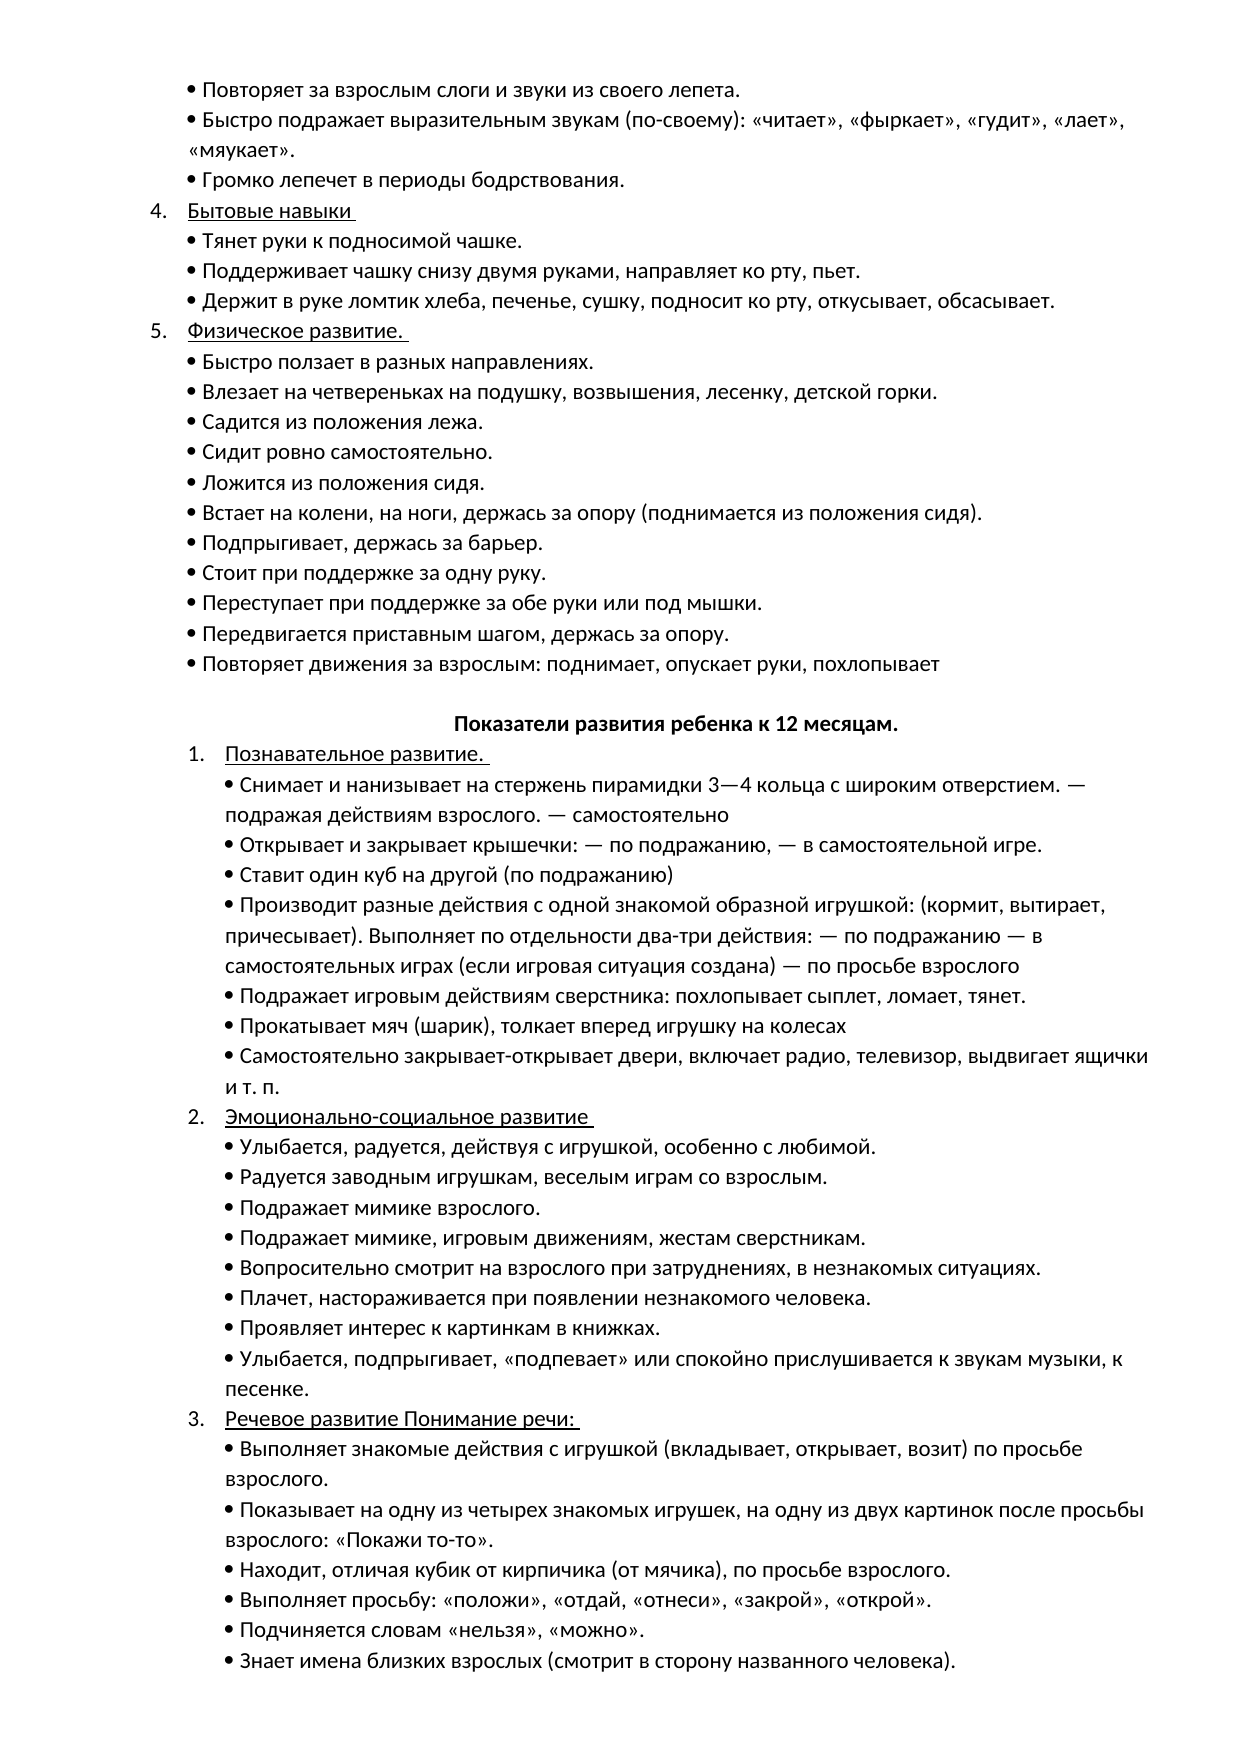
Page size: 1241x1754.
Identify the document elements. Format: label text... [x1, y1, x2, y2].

list Поддерживает чашку снизу двумя руками, направляет ко рту, пьет. [187, 256, 1165, 284]
list Повторяет за взрослым слоги и звуки из своего лепета. [187, 75, 1165, 103]
list Ставит один куб на другой (по подражанию) [225, 860, 1165, 888]
list Показатели развития ребенка к 12 месяцам. [187, 709, 1165, 737]
list Громко лепечет в периоды бодрствования. [187, 166, 1165, 194]
list Улыбается, радуется, действуя с игрушкой, особенно с любимой. [225, 1132, 1165, 1160]
list Подражает мимике, игровым движениям, жестам сверстникам. [225, 1223, 1165, 1251]
list Тянет руки к подносимой чашке. [187, 226, 1165, 254]
list Подчиняется словам «нельзя», «можно». [225, 1616, 1165, 1644]
list Эмоционально-социальное развитие [187, 1102, 1165, 1130]
list Самостоятельно закрывает-открывает двери, включает радио, телевизор, выдвигает ящички и т. п. [225, 1042, 1165, 1100]
list Передвигается приставным шагом, держась за опору. [187, 619, 1165, 647]
list Повторяет движения за взрослым: поднимает, опускает руки, похлопывает [187, 649, 1165, 677]
list Проявляет интерес к картинкам в книжках. [225, 1313, 1165, 1342]
list Вопросительно смотрит на взрослого при затруднениях, в незнакомых ситуациях. [225, 1253, 1165, 1281]
list Находит, отличая кубик от кирпичика (от мячика), по просьбе взрослого. [225, 1555, 1165, 1583]
list Подпрыгивает, держась за барьер. [187, 528, 1165, 556]
list Речевое развитие Понимание речи: [187, 1404, 1165, 1432]
list Сидит ровно самостоятельно. [187, 437, 1165, 466]
list Быстро ползает в разных направлениях. [187, 347, 1165, 375]
list Выполняет знакомые действия с игрушкой (вкладывает, открывает, возит) по просьбе взрослого. [225, 1434, 1165, 1493]
list Подражает мимике взрослого. [225, 1193, 1165, 1221]
list Бытовые навыки [150, 196, 1165, 224]
list Держит в руке ломтик хлеба, печенье, сушку, подносит ко рту, откусывает, обсасывает. [187, 286, 1165, 314]
list Стоит при поддержке за одну руку. [187, 558, 1165, 586]
list Выполняет просьбу: «положи», «отдай, «отнеси», «закрой», «открой». [225, 1585, 1165, 1613]
list Радуется заводным игрушкам, веселым играм со взрослым. [225, 1162, 1165, 1191]
list Переступает при поддержке за обе руки или под мышки. [187, 588, 1165, 617]
list Знает имена близких взрослых (смотрит в сторону названного человека). [225, 1646, 1165, 1674]
list Познавательное развитие. [187, 739, 1165, 768]
list Плачет, настораживается при появлении незнакомого человека. [225, 1283, 1165, 1311]
list Открывает и закрывает крышечки: — по подражанию, — в самостоятельной игре. [225, 830, 1165, 858]
list Производит разные действия с одной знакомой образной игрушкой: (кормит, вытирает, причесывает). Выполняет по отдельности два-три действия: — по подражанию — в самостоятельных играх (если игровая ситуация создана) — по просьбе взрослого [225, 891, 1165, 979]
list Садится из положения лежа. [187, 407, 1165, 435]
list Показывает на одну из четырех знакомых игрушек, на одну из двух картинок после просьбы взрослого: «Покажи то-то». [225, 1495, 1165, 1553]
list Влезает на четвереньках на подушку, возвышения, лесенку, детской горки. [187, 377, 1165, 405]
list Встает на колени, на ноги, держась за опору (поднимается из положения сидя). [187, 498, 1165, 526]
list Быстро подражает выразительным звукам (по-своему): «читает», «фыркает», «гудит», «лает», «мяукает». [187, 105, 1165, 163]
list Снимает и нанизывает на стержень пирамидки 3—4 кольца с широким отверстием. — подражая действиям взрослого. — самостоятельно [225, 770, 1165, 828]
list Прокатывает мяч (шарик), толкает вперед игрушку на колесах [225, 1011, 1165, 1039]
list Физическое развитие. [150, 317, 1165, 345]
list Подражает игровым действиям сверстника: похлопывает сыплет, ломает, тянет. [225, 981, 1165, 1009]
list Улыбается, подпрыгивает, «подпевает» или спокойно прислушивается к звукам музыки, к песенке. [225, 1344, 1165, 1402]
list Ложится из положения сидя. [187, 468, 1165, 496]
